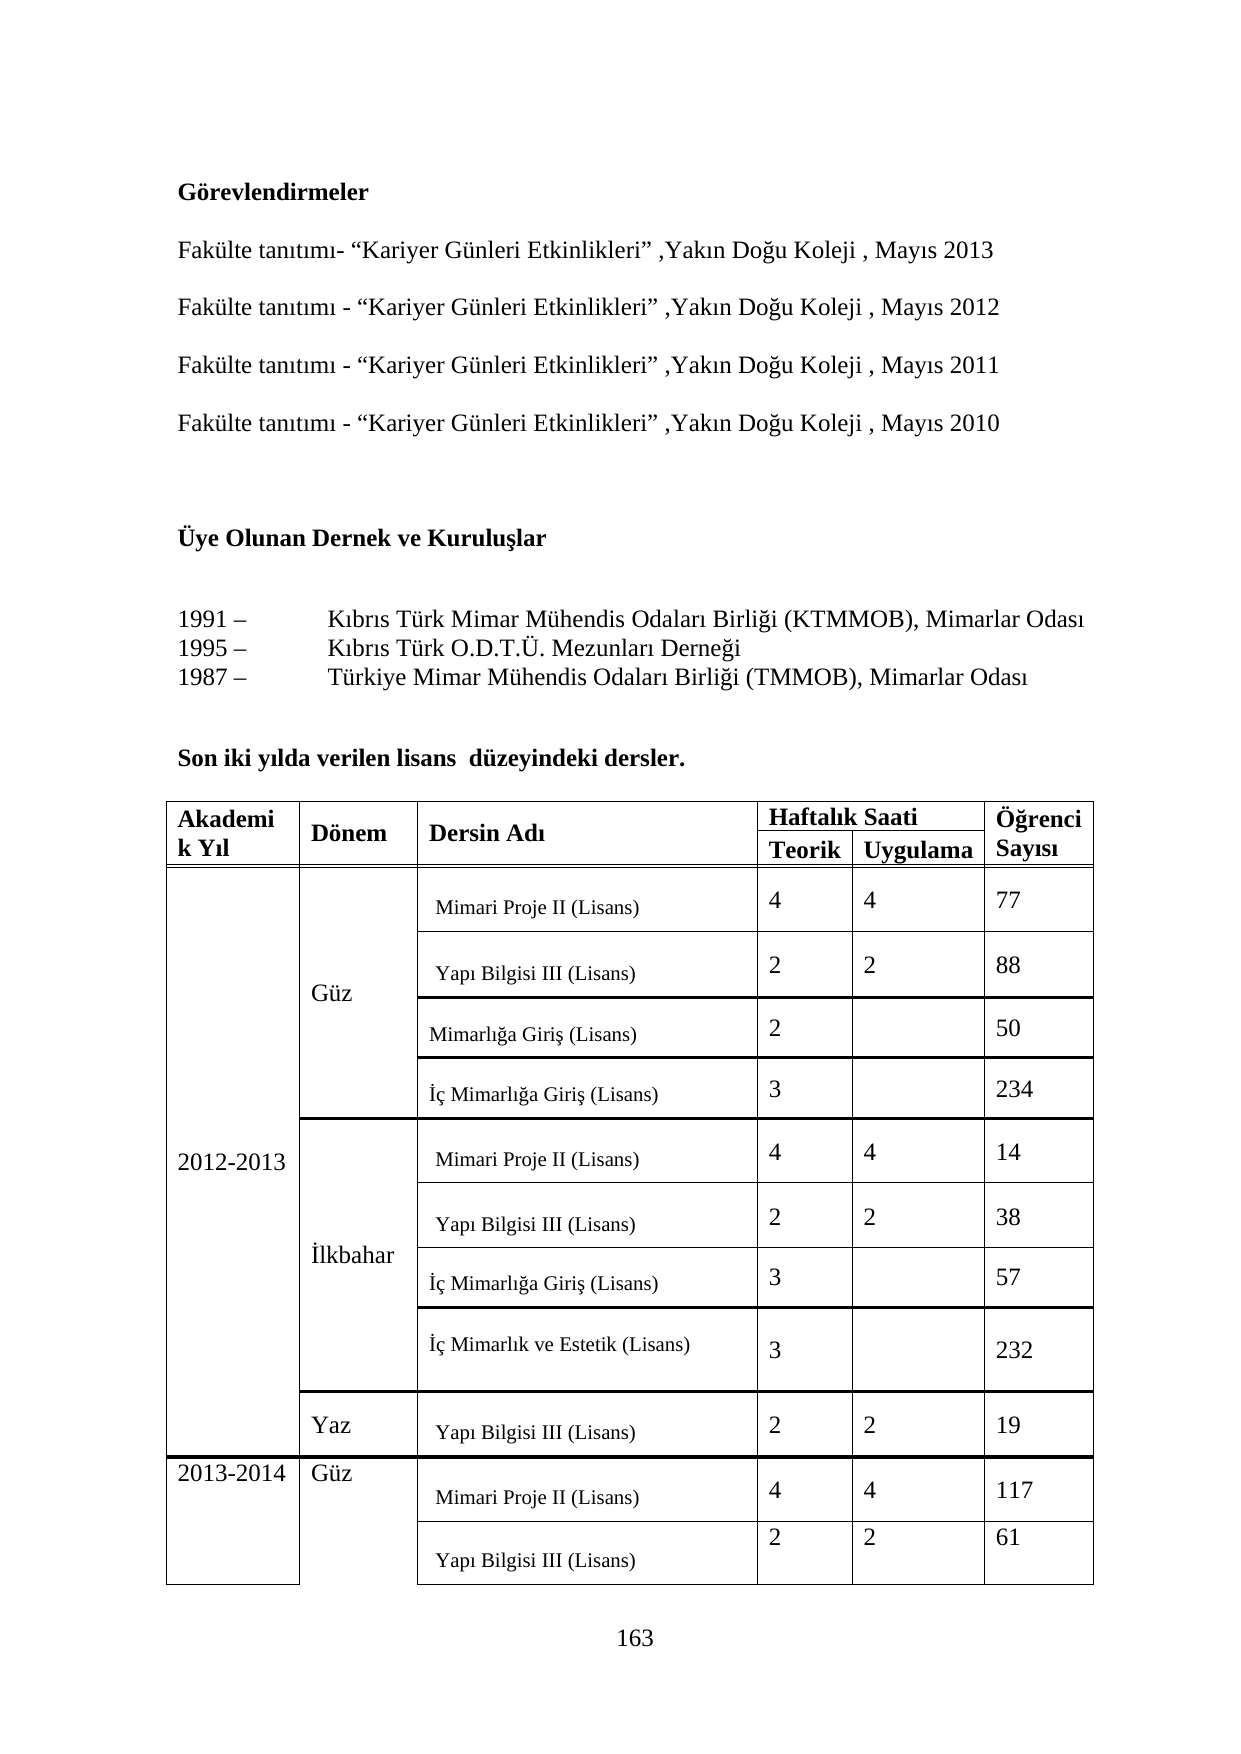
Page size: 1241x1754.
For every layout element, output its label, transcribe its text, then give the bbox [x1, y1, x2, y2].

table_header Dersin Adı [418, 802, 757, 864]
table_header Akademik Yıl [167, 802, 299, 864]
text Fakülte tanıtımı - “Kariyer Günleri Etkinlikleri” ,Yakın Doğu Koleji , Mayıs 2011 [177, 350, 1092, 378]
table_cell 50 [985, 999, 1093, 1056]
table_cell Mimarlığa Giriş (Lisans) [418, 999, 757, 1056]
table_cell 2013-2014 [167, 1459, 299, 1584]
text Fakülte tanıtımı- “Kariyer Günleri Etkinlikleri” ,Yakın Doğu Koleji , Mayıs 2013 [177, 235, 1092, 263]
text Üye Olunan Dernek ve Kuruluşlar [177, 523, 1092, 552]
table_cell 2012-2013 [167, 868, 299, 1455]
table_cell 117 [985, 1459, 1093, 1521]
table_cell Yaz [300, 1393, 417, 1455]
table_cell İlkbahar [300, 1120, 417, 1390]
table_cell [853, 1059, 984, 1117]
table_cell 2 [758, 1183, 852, 1247]
table_cell İç Mimarlığa Giriş (Lisans) [418, 1059, 757, 1117]
table_cell 4 [758, 1120, 852, 1182]
table_cell [853, 999, 984, 1056]
table_cell 234 [985, 1059, 1093, 1117]
table_cell [853, 1309, 984, 1390]
table_cell Mimari Proje II (Lisans) [418, 1459, 757, 1521]
table_header Haftalık Saati [758, 802, 984, 830]
table_cell İç Mimarlık ve Estetik (Lisans) [418, 1309, 757, 1390]
table_cell Yapı Bilgisi III (Lisans) [418, 932, 757, 996]
table_cell İç Mimarlığa Giriş (Lisans) [418, 1248, 757, 1306]
table_cell Uygulama [853, 831, 984, 864]
table_cell 57 [985, 1248, 1093, 1306]
table_cell Yapı Bilgisi III (Lisans) [418, 1522, 757, 1584]
table_cell 2 [853, 932, 984, 996]
table_cell 2 [758, 932, 852, 996]
table_cell 88 [985, 932, 1093, 996]
table_cell [853, 1248, 984, 1306]
table_cell 3 [758, 1059, 852, 1117]
table_cell Yapı Bilgisi III (Lisans) [418, 1183, 757, 1247]
table_cell 2 [853, 1393, 984, 1455]
table_cell 77 [985, 868, 1093, 931]
table_header Dönem [300, 802, 417, 864]
table_cell 4 [853, 1120, 984, 1182]
text Fakülte tanıtımı - “Kariyer Günleri Etkinlikleri” ,Yakın Doğu Koleji , Mayıs 2012 [177, 292, 1092, 321]
text 1987 – Türkiye Mimar Mühendis Odaları Birliği (TMMOB), Mimarlar Odası [177, 639, 1092, 711]
table_cell 3 [758, 1309, 852, 1390]
table_cell 38 [985, 1183, 1093, 1247]
table_cell 2 [758, 1393, 852, 1455]
table_cell Yapı Bilgisi III (Lisans) [418, 1393, 757, 1455]
table_cell 4 [853, 868, 984, 931]
table_cell 61 [985, 1522, 1093, 1584]
text Görevlendirmeler [177, 177, 1092, 206]
table_cell 2 [758, 1522, 852, 1584]
table_cell Güz [300, 868, 417, 1117]
text 1991 – Kıbrıs Türk Mimar Mühendis Odaları Birliği (KTMMOB), Mimarlar Odası [177, 584, 1092, 633]
table_cell 2 [853, 1183, 984, 1247]
table_cell 4 [758, 868, 852, 931]
table_cell 14 [985, 1120, 1093, 1182]
table_cell Teorik [758, 831, 852, 864]
table_cell Mimari Proje II (Lisans) [418, 868, 757, 931]
text Fakülte tanıtımı - “Kariyer Günleri Etkinlikleri” ,Yakın Doğu Koleji , Mayıs 2010 [177, 408, 1092, 436]
table_cell 2 [758, 999, 852, 1056]
table_cell Güz [300, 1459, 417, 1584]
text Son iki yılda verilen lisans düzeyindeki dersler. [177, 743, 1092, 771]
table_cell 4 [853, 1459, 984, 1521]
table_cell 232 [985, 1309, 1093, 1390]
table_cell 4 [758, 1459, 852, 1521]
table_cell 2 [853, 1522, 984, 1584]
table_cell Mimari Proje II (Lisans) [418, 1120, 757, 1182]
table_cell 19 [985, 1393, 1093, 1455]
table_cell 3 [758, 1248, 852, 1306]
table_header Öğrenci Sayısı [985, 802, 1093, 864]
